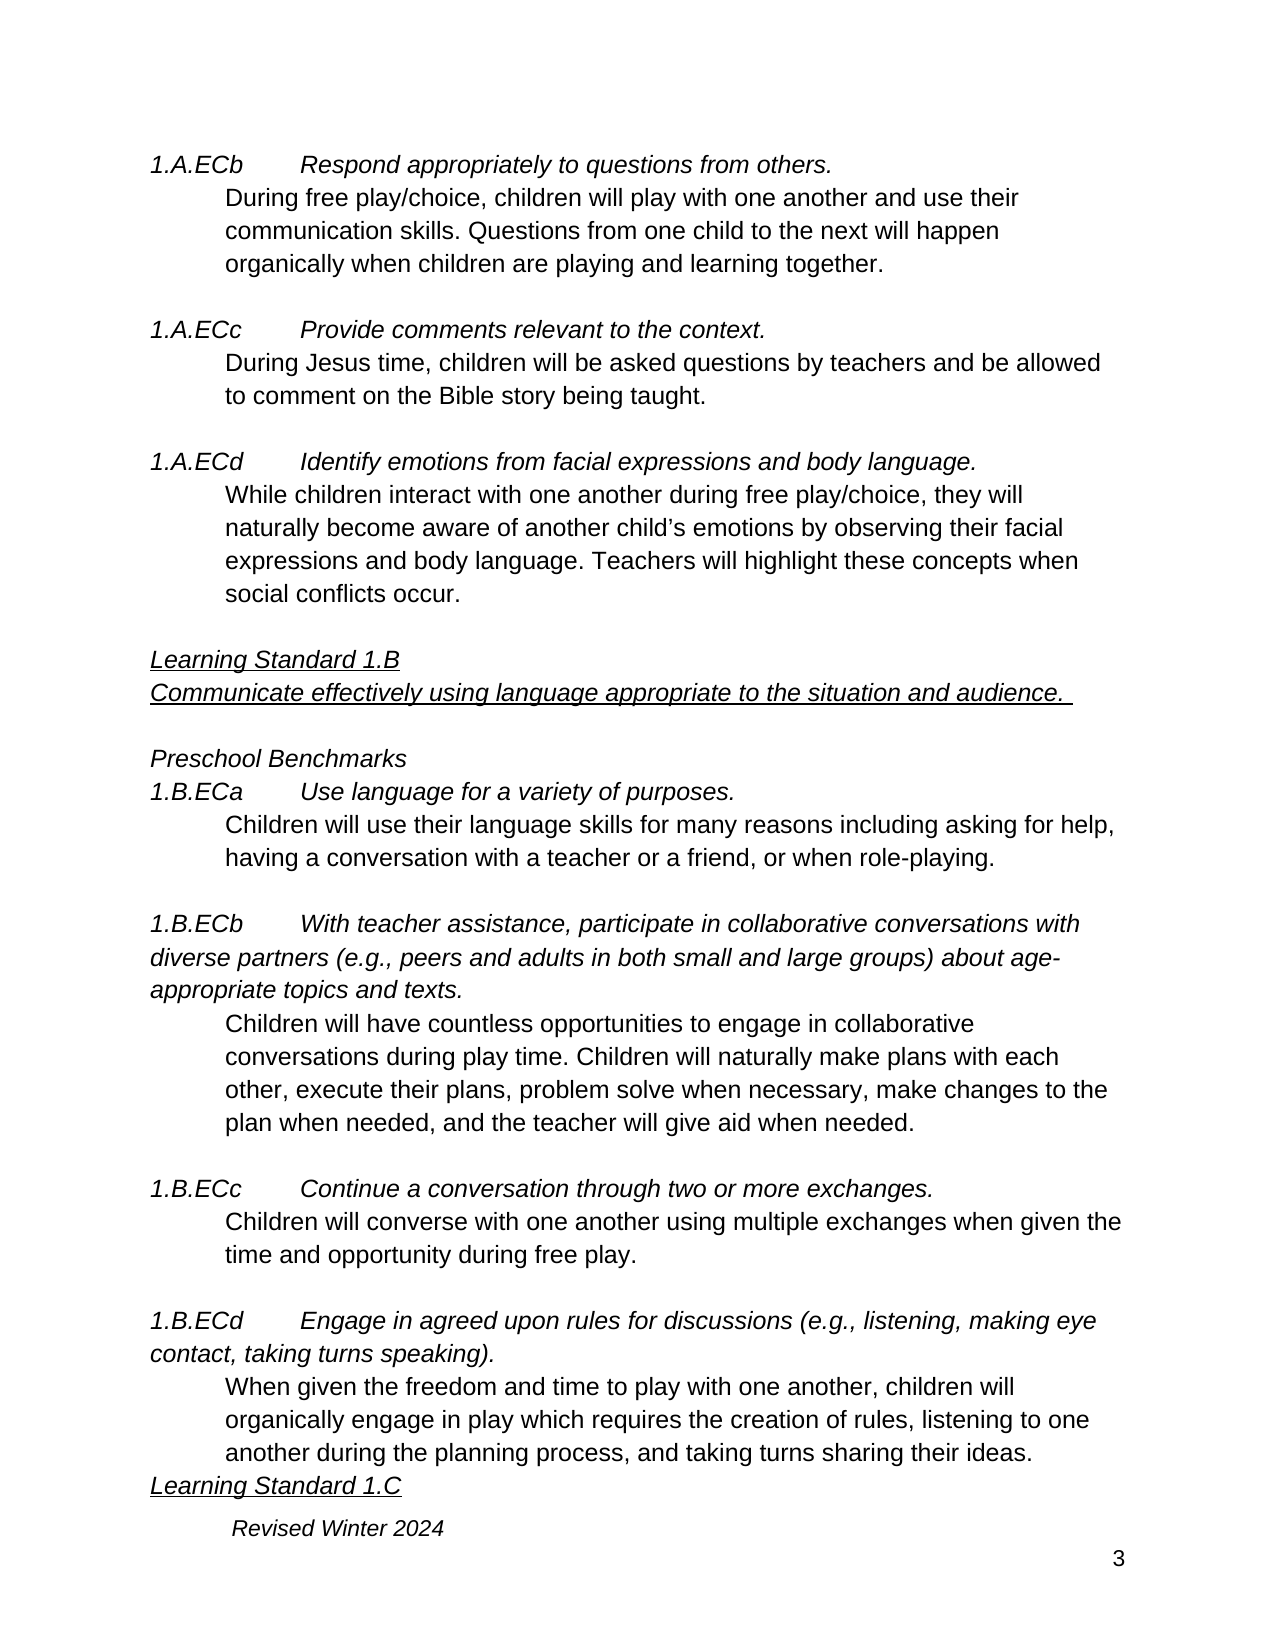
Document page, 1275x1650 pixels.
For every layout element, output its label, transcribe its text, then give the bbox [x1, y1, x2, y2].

text While children interact with one another during free play/choice, they will naturally become aware of another child’s emotions by observing their facial expressions and body language. Teachers will highlight these concepts when social conflicts occur. [225, 480, 1125, 608]
text 1.A.ECc Provide comments relevant to the context. [150, 315, 1125, 344]
text During free play/choice, children will play with one another and use their communication skills. Questions from one child to the next will happen organically when children are playing and learning together. [225, 183, 1125, 278]
text Learning Standard 1.C [150, 1471, 1125, 1499]
text Children will converse with one another using multiple exchanges when given the time and opportunity during free play. [225, 1207, 1125, 1268]
text When given the freedom and time to play with one another, children will organically engage in play which requires the creation of rules, listening to one another during the planning process, and taking turns sharing their ideas. [225, 1372, 1125, 1467]
text Children will use their language skills for many reasons including asking for help, having a conversation with a teacher or a friend, or when role-playing. [225, 810, 1125, 872]
text 1.B.ECd Engage in agreed upon rules for discussions (e.g., listening, making eye contact, taking turns speaking). [150, 1306, 1125, 1367]
text 1.B.ECb With teacher assistance, participate in collaborative conversations with diverse partners (e.g., peers and adults in both small and large groups) about age-appropriate topics and texts. [150, 909, 1125, 1004]
text Preschool Benchmarks [150, 744, 1125, 773]
text Learning Standard 1.B [150, 645, 1125, 674]
text 1.A.ECb Respond appropriately to questions from others. [150, 150, 1125, 179]
text Communicate effectively using language appropriate to the situation and audience. [150, 678, 1125, 707]
text Children will have countless opportunities to engage in collaborative conversations during play time. Children will naturally make plans with each other, execute their plans, problem solve when necessary, make changes to the plan when needed, and the teacher will give aid when needed. [225, 1008, 1125, 1136]
text During Jesus time, children will be asked questions by teachers and be allowed to comment on the Bible story being taught. [225, 348, 1125, 410]
text 1.B.ECc Continue a conversation through two or more exchanges. [150, 1174, 1125, 1202]
text 1.A.ECd Identify emotions from facial expressions and body language. [150, 447, 1125, 476]
text 1.B.ECa Use language for a variety of purposes. [150, 777, 1125, 806]
